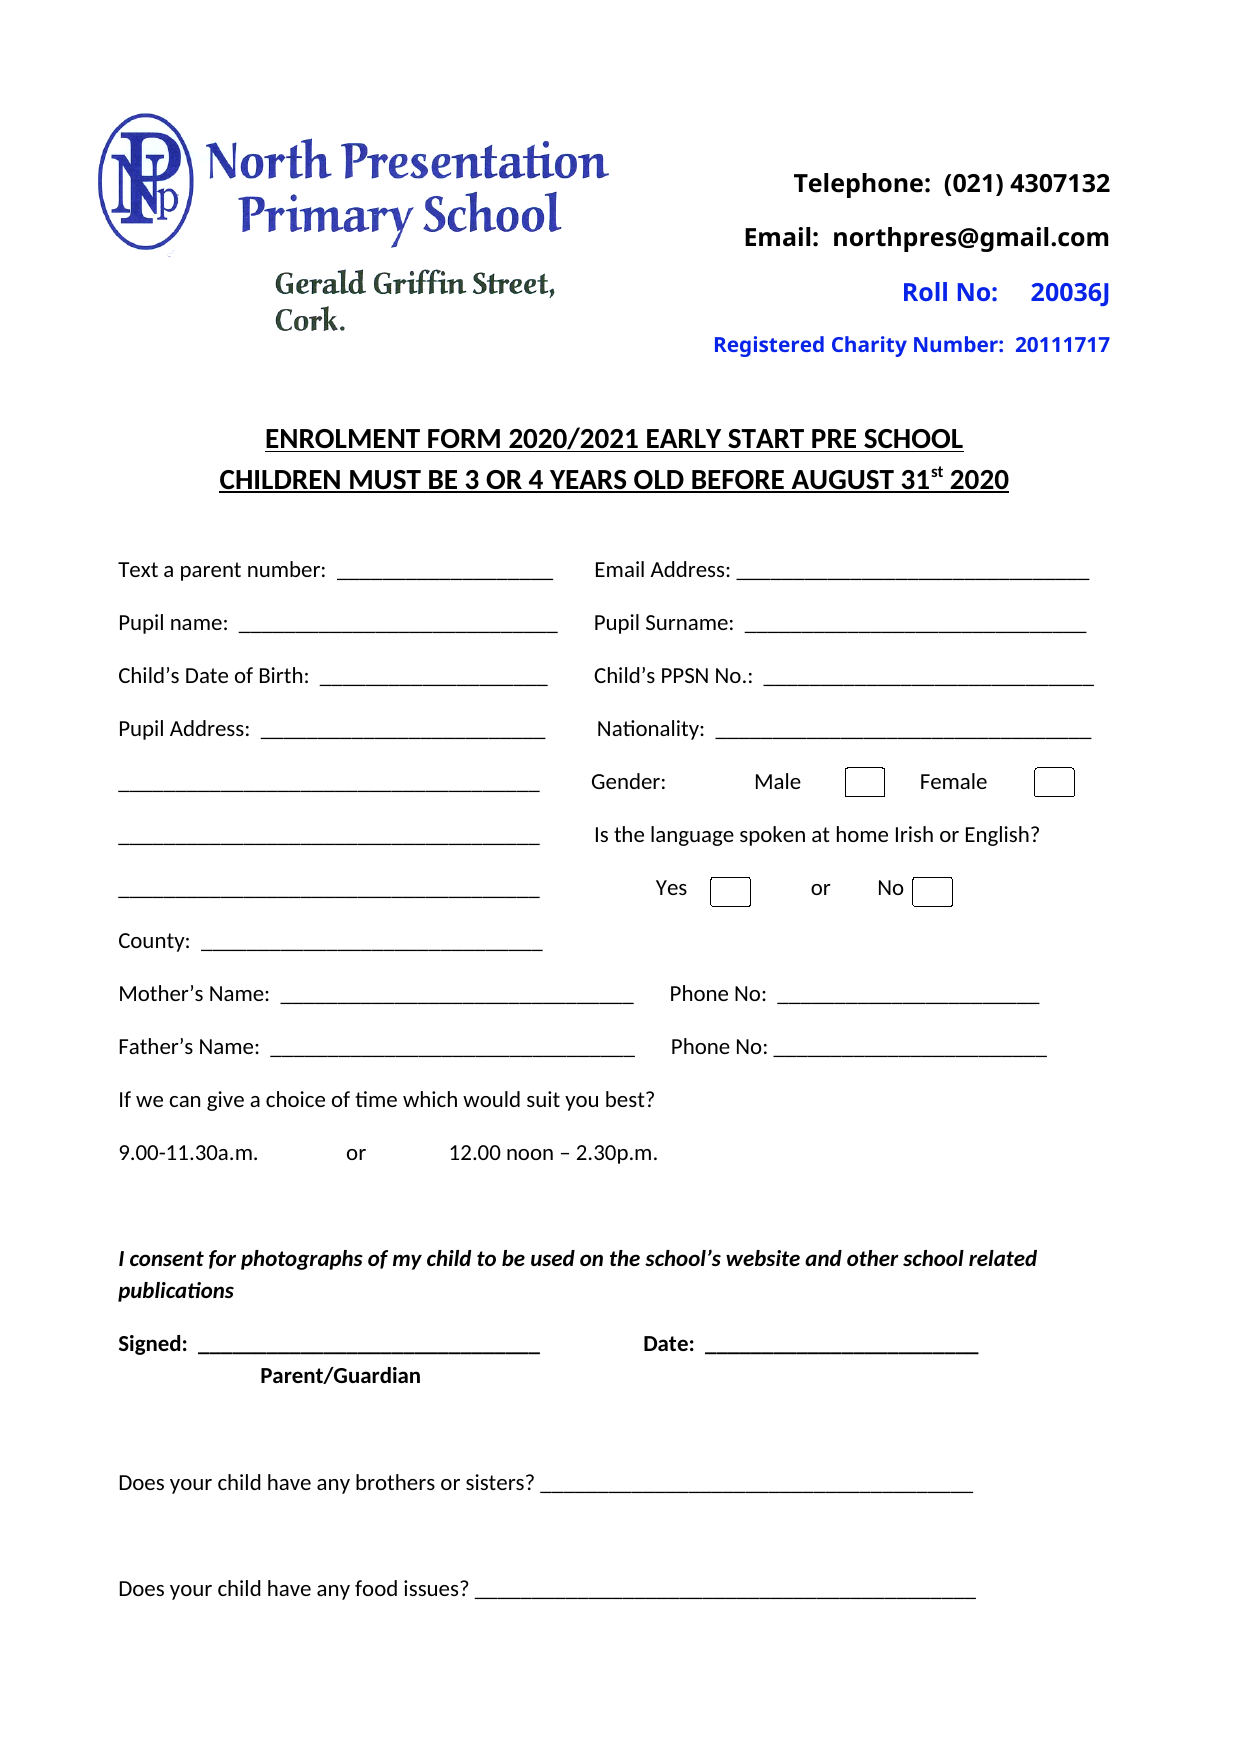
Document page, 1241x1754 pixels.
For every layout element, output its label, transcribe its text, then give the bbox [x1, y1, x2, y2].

text Text a parent number: ___________________ Email Address: _______________________________ [118, 555, 1110, 583]
text Mother’s Name: _______________________________ Phone No: _______________________ [118, 979, 1110, 1007]
text Does your child have any food issues? ____________________________________________ [118, 1574, 1110, 1602]
text I consent for photographs of my child to be used on the school’s website and other school related publications [118, 1244, 1110, 1304]
text Pupil Address: _________________________ Nationality: _________________________________ [118, 714, 1110, 742]
text If we can give a choice of time which would suit you best? [118, 1085, 1110, 1113]
text Father’s Name: ________________________________ Phone No: ________________________ [118, 1032, 1110, 1060]
text _____________________________________ Is the language spoken at home Irish or English? [118, 820, 1110, 848]
text ENROLMENT FORM 2020/2021 EARLY START PRE SCHOOL [118, 420, 1110, 456]
text Registered Charity Number: 20111717 [646, 330, 1110, 358]
text Roll No: 20036J [646, 275, 1110, 309]
text 9.00-11.30a.m. or 12.00 noon – 2.30p.m. [118, 1138, 1110, 1166]
text Pupil name: ____________________________ Pupil Surname: ______________________________ [118, 608, 1110, 636]
text Does your child have any brothers or sisters? ______________________________________ [118, 1468, 1110, 1496]
text Email: northpres@gmail.com [646, 220, 1110, 254]
text _____________________________________ Gender: Male Female [118, 767, 847, 795]
text Signed: ______________________________ Date: ________________________ Parent/Guardian [118, 1329, 1110, 1390]
text CHILDREN MUST BE 3 OR 4 YEARS OLD BEFORE AUGUST 31st 2020 [118, 461, 1110, 497]
text _____________________________________ Gender: Male Female [883, 767, 1036, 795]
text County: ______________________________ [118, 926, 1110, 954]
text Telephone: (021) 4307132 [646, 165, 1110, 199]
text Child’s Date of Birth: ____________________ Child’s PPSN No.: _____________________________ [118, 661, 1110, 689]
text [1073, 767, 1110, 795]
text _____________________________________ Yes or No [118, 873, 1110, 901]
